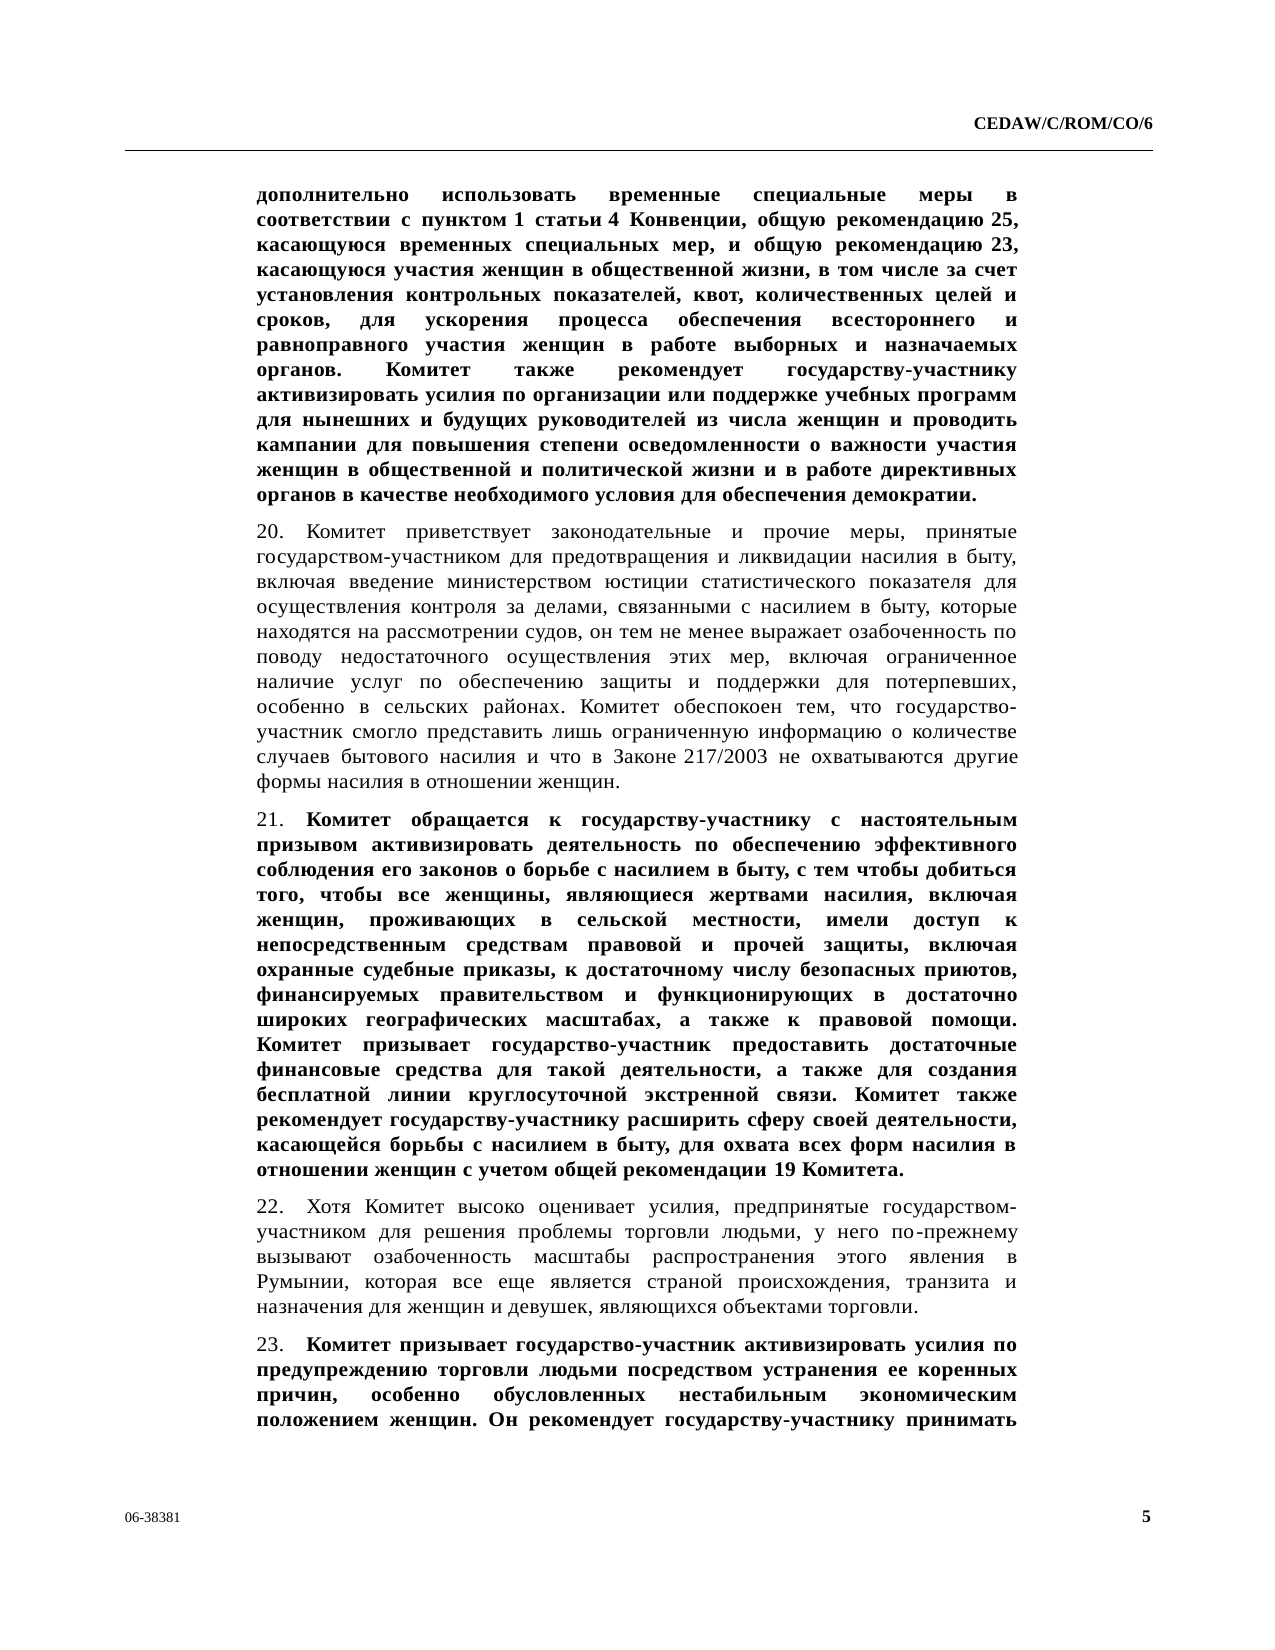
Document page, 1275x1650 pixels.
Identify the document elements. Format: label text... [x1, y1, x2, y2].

text 21. Комитет обращается к государству-участнику с настоятельным призывом активизировать деятельность по обеспечению эффективного соблюдения его законов о борьбе с насилием в быту, с тем чтобы добиться того, чтобы все женщины, являющиеся жертвами насилия, включая женщин, проживающих в сельской местности, имели доступ к непосредственным средствам правовой и прочей защиты, включая охранные судебные приказы, к достаточному числу безопасных приютов, финансируемых правительством и функционирующих в достаточно широких географических масштабах, а также к правовой помощи. Комитет призывает государство-участник предоставить достаточные финансовые средства для такой деятельности, а также для создания бесплатной линии круглосуточной экстренной связи. Комитет также рекомендует государству-участнику расширить сферу своей деятельности, касающейся борьбы с насилием в быту, для охвата всех форм насилия в отношении женщин с учетом общей рекомендации 19 Комитета. [256, 806, 1018, 1181]
text 22. Хотя Комитет высоко оценивает усилия, предпринятые государством-участником для решения проблемы торговли людьми, у него по-прежнему вызывают озабоченность масштабы распространения этого явления в Румынии, которая все еще является страной происхождения, транзита и назначения для женщин и девушек, являющихся объектами торговли. [256, 1194, 1018, 1319]
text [256, 1331, 1018, 1431]
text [256, 181, 1018, 506]
text 20. Комитет приветствует законодательные и прочие меры, принятые государством-участником для предотвращения и ликвидации насилия в быту, включая введение министерством юстиции статистического показателя для осуществления контроля за делами, связанными с насилием в быту, которые находятся на рассмотрении судов, он тем не менее выражает озабоченность по поводу недостаточного осуществления этих мер, включая ограниченное наличие услуг по обеспечению защиты и поддержки для потерпевших, особенно в сельских районах. Комитет обеспокоен тем, что государство-участник смогло представить лишь ограниченную информацию о количестве случаев бытового насилия и что в Законе 217/2003 не охватываются другие формы насилия в отношении женщин. [256, 519, 1018, 794]
